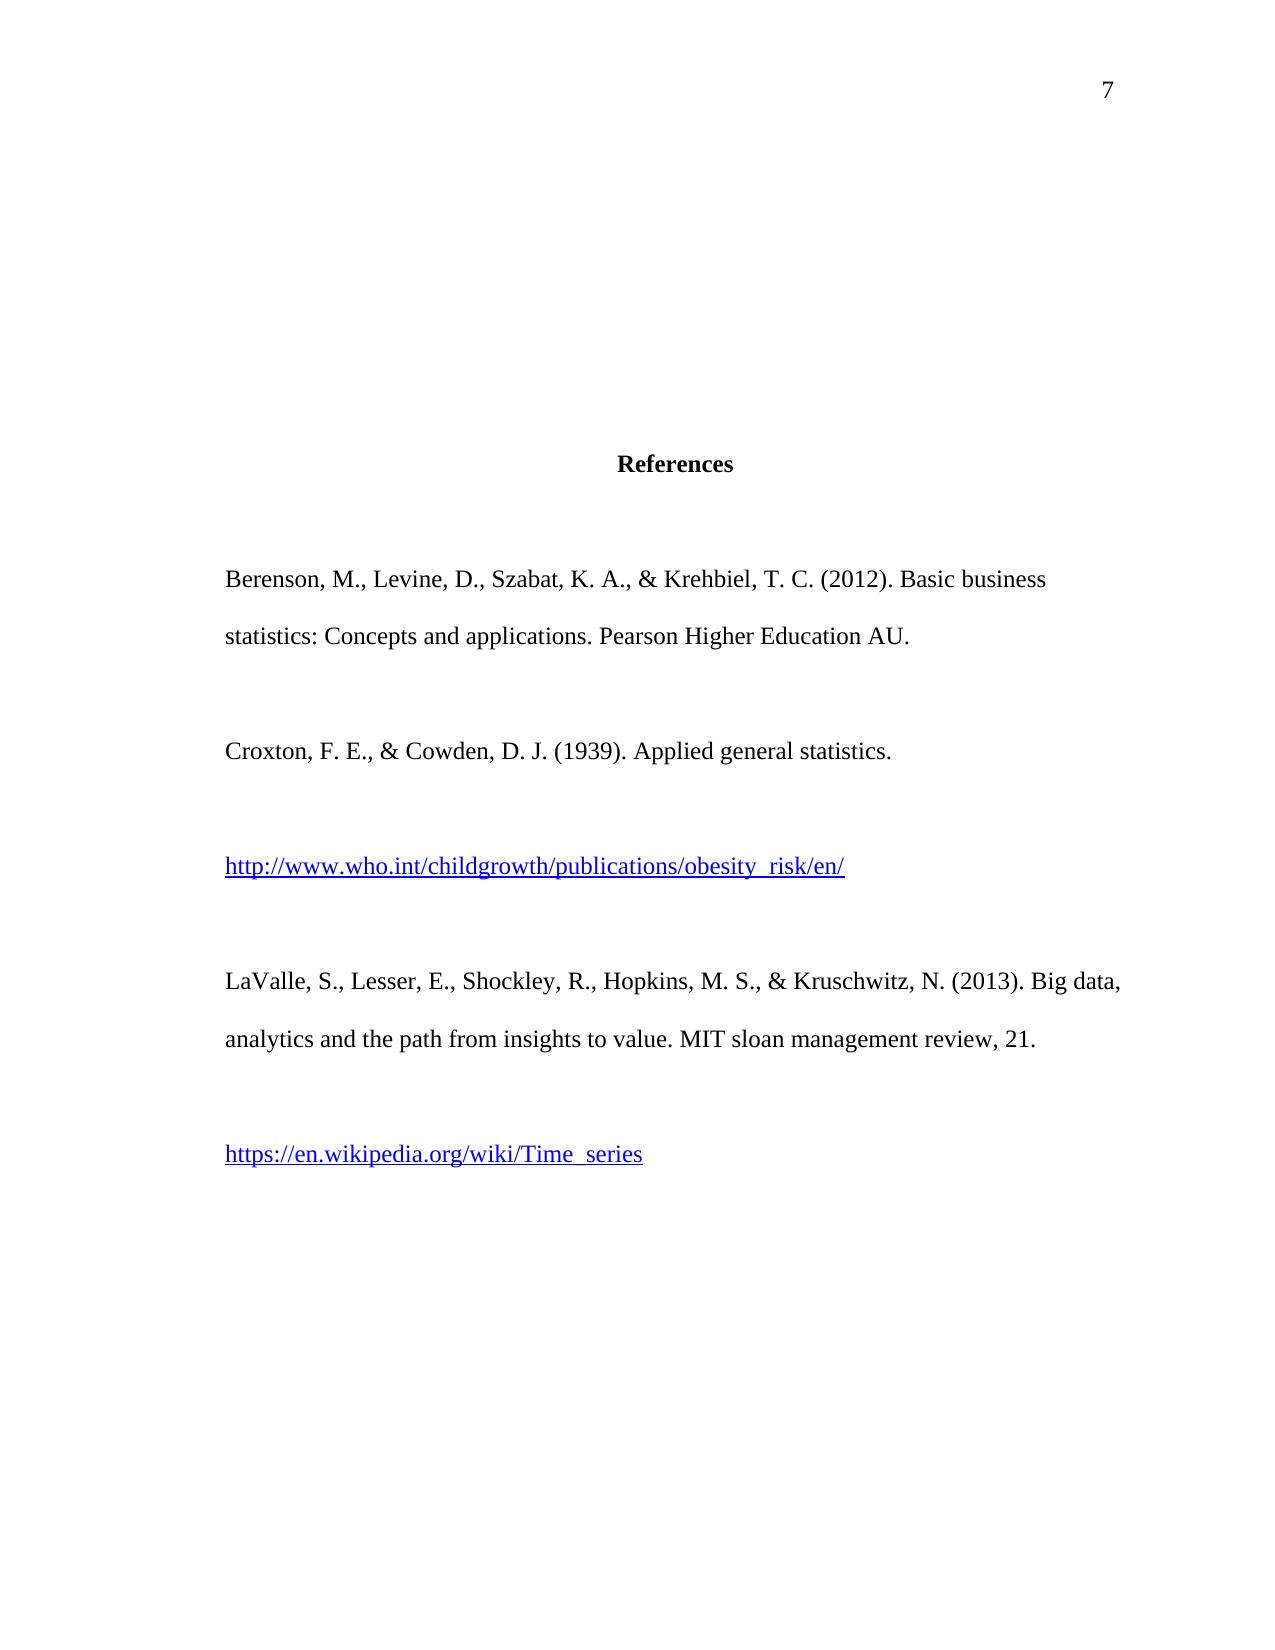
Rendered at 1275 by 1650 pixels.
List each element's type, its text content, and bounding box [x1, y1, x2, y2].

text http://www.who.int/childgrowth/publications/obesity_risk/en/ [150, 851, 1125, 880]
text References [150, 449, 1125, 477]
text Berenson, M., Levine, D., Szabat, K. A., & Krehbiel, T. C. (2012). Basic business statistics: Concepts and applications. Pearson Higher Education AU. [225, 564, 1125, 650]
text LaValle, S., Lesser, E., Shockley, R., Hopkins, M. S., & Kruschwitz, N. (2013). Big data, analytics and the path from insights to value. MIT sloan management review, 21. [225, 966, 1125, 1052]
text Croxton, F. E., & Cowden, D. J. (1939). Applied general statistics. [150, 736, 1125, 765]
text https://en.wikipedia.org/wiki/Time_series [225, 1139, 1125, 1167]
